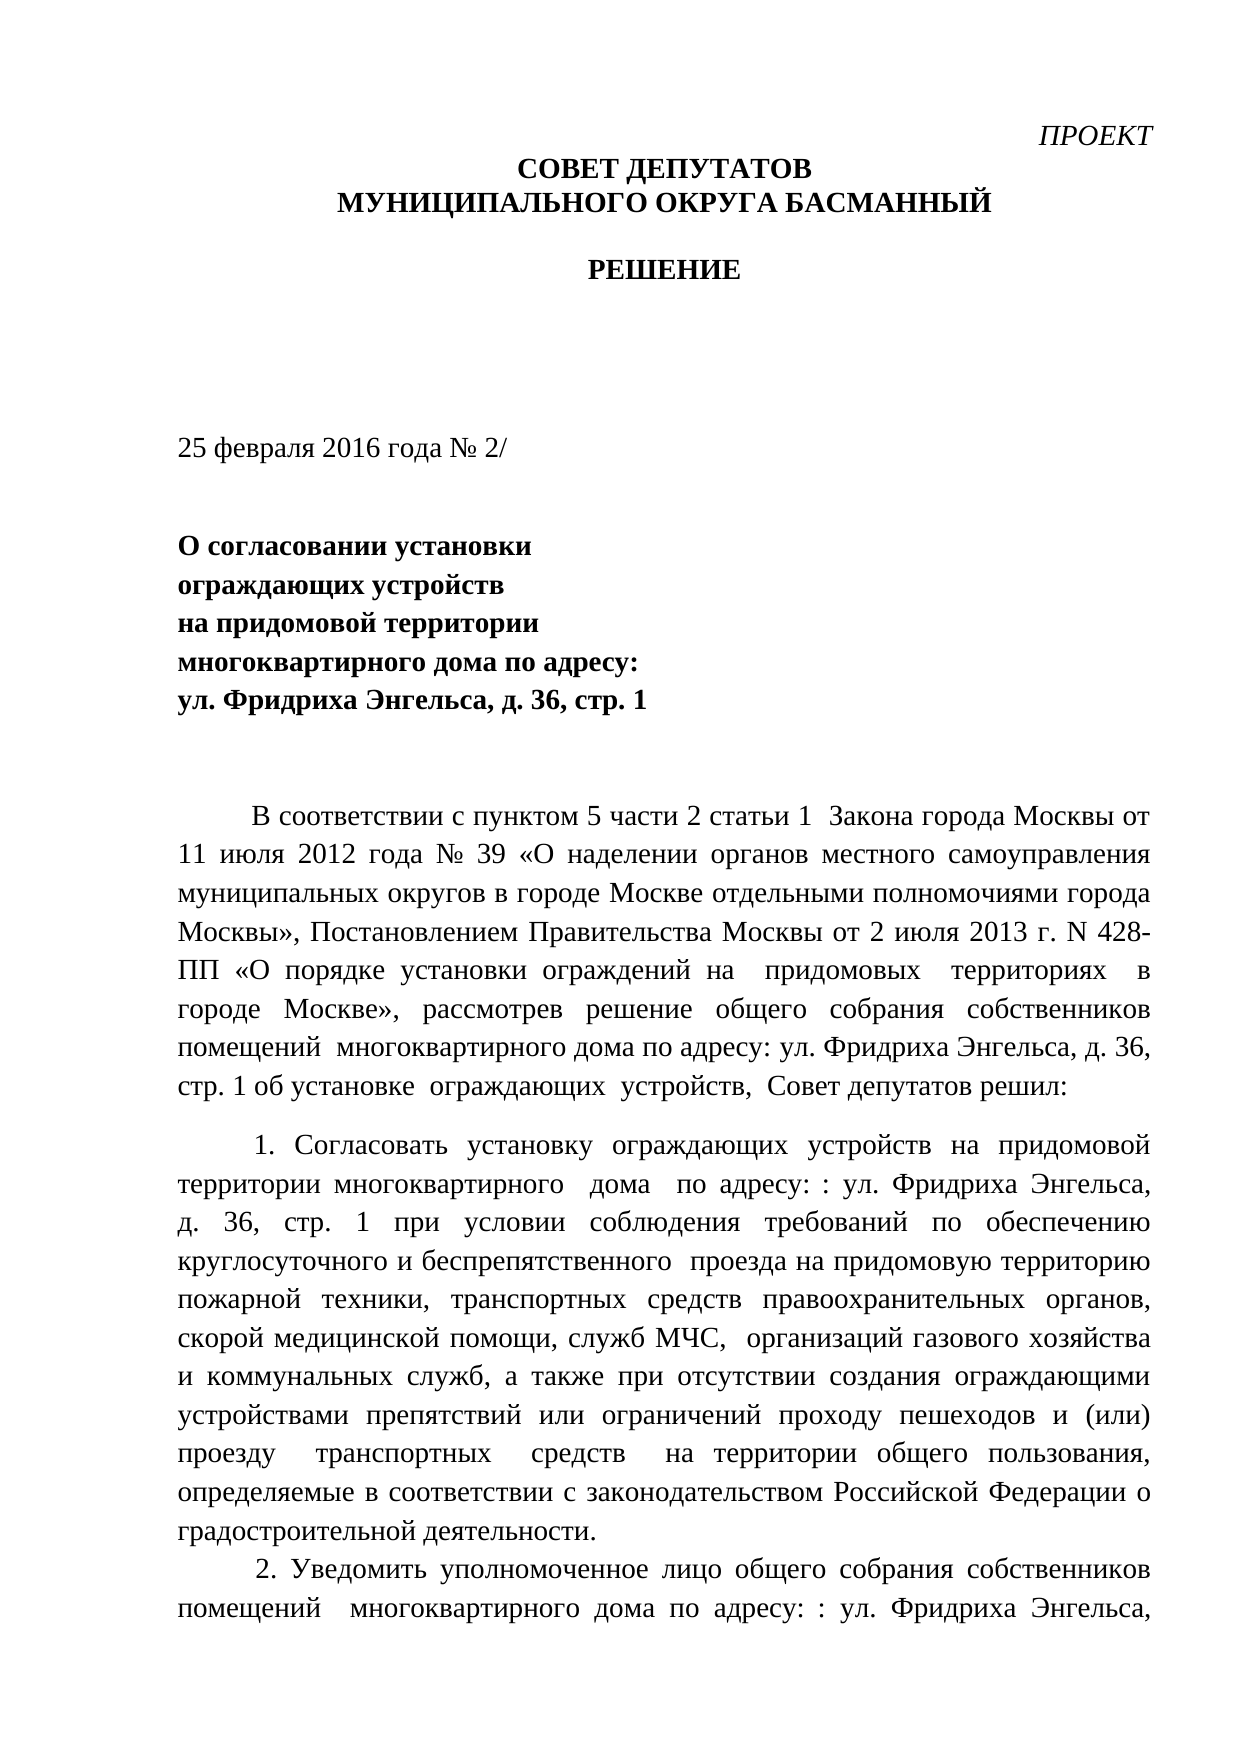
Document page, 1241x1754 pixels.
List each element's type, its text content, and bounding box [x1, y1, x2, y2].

text РЕШЕНИЕ [177, 252, 1152, 286]
text О согласовании установки [177, 528, 1152, 562]
text многоквартирного дома по адресу: [177, 644, 1152, 677]
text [177, 1551, 1152, 1623]
text 25 февраля 2016 года № 2/ [177, 430, 1152, 464]
title ПРОЕКТ [177, 118, 1152, 152]
title СОВЕТ ДЕПУТАТОВ [177, 152, 1152, 185]
text ул. Фридриха Энгельса, д. 36, стр. 1 [177, 682, 665, 716]
text ограждающих устройств [177, 567, 1152, 600]
title МУНИЦИПАЛЬНОГО ОКРУГА БАСМАННЫЙ [177, 185, 1152, 219]
text В соответствии с пунктом 5 части 2 статьи 1 Закона города Москвы от 11 июля 2012 года № 39 «О наделении органов местного самоуправления муниципальных округов в городе Москве отдельными полномочиями города Москвы», Постановлением Правительства Москвы от 2 июля 2013 г. N 428-ПП «О порядке установки ограждений на придомовых территориях в городе Москве», рассмотрев решение общего собрания собственников помещений многоквартирного дома по адресу: ул. Фридриха Энгельса, д. 36, стр. 1 об установке ограждающих устройств, Совет депутатов решил: [177, 798, 1152, 1101]
text на придомовой территории [177, 605, 1152, 639]
text 1. Согласовать установку ограждающих устройств на придомовой территории многоквартирного дома по адресу: : ул. Фридриха Энгельса, д. 36, стр. 1 при условии соблюдения требований по обеспечению круглосуточного и беспрепятственного проезда на придомовую территорию пожарной техники, транспортных средств правоохранительных органов, скорой медицинской помощи, служб МЧС, организаций газового хозяйства и коммунальных служб, а также при отсутствии создания ограждающими устройствами препятствий или ограничений проходу пешеходов и (или) проезду транспортных средств на территории общего пользования, определяемые в соответствии с законодательством Российской Федерации о градостроительной деятельности. [177, 1127, 1152, 1546]
